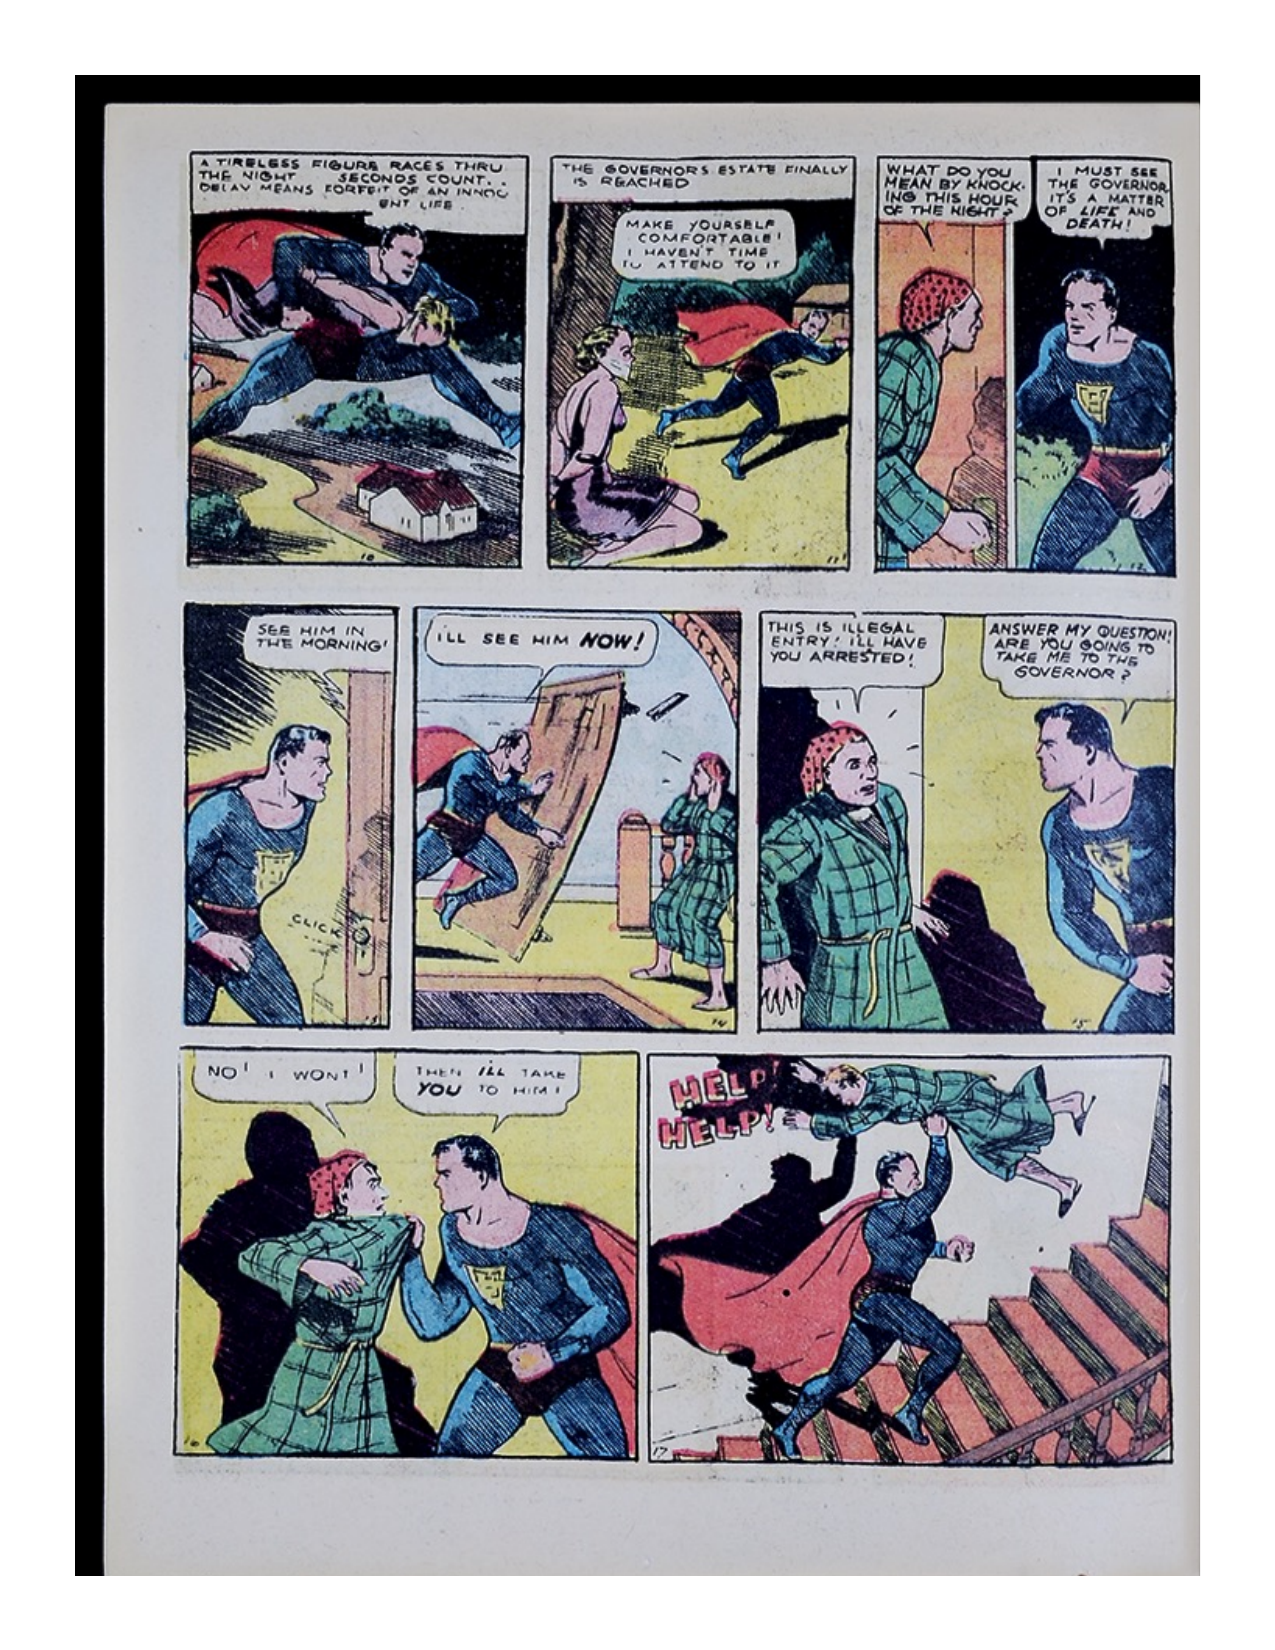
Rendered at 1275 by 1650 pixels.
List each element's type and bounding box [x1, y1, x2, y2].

picture [75, 75, 1200, 1576]
